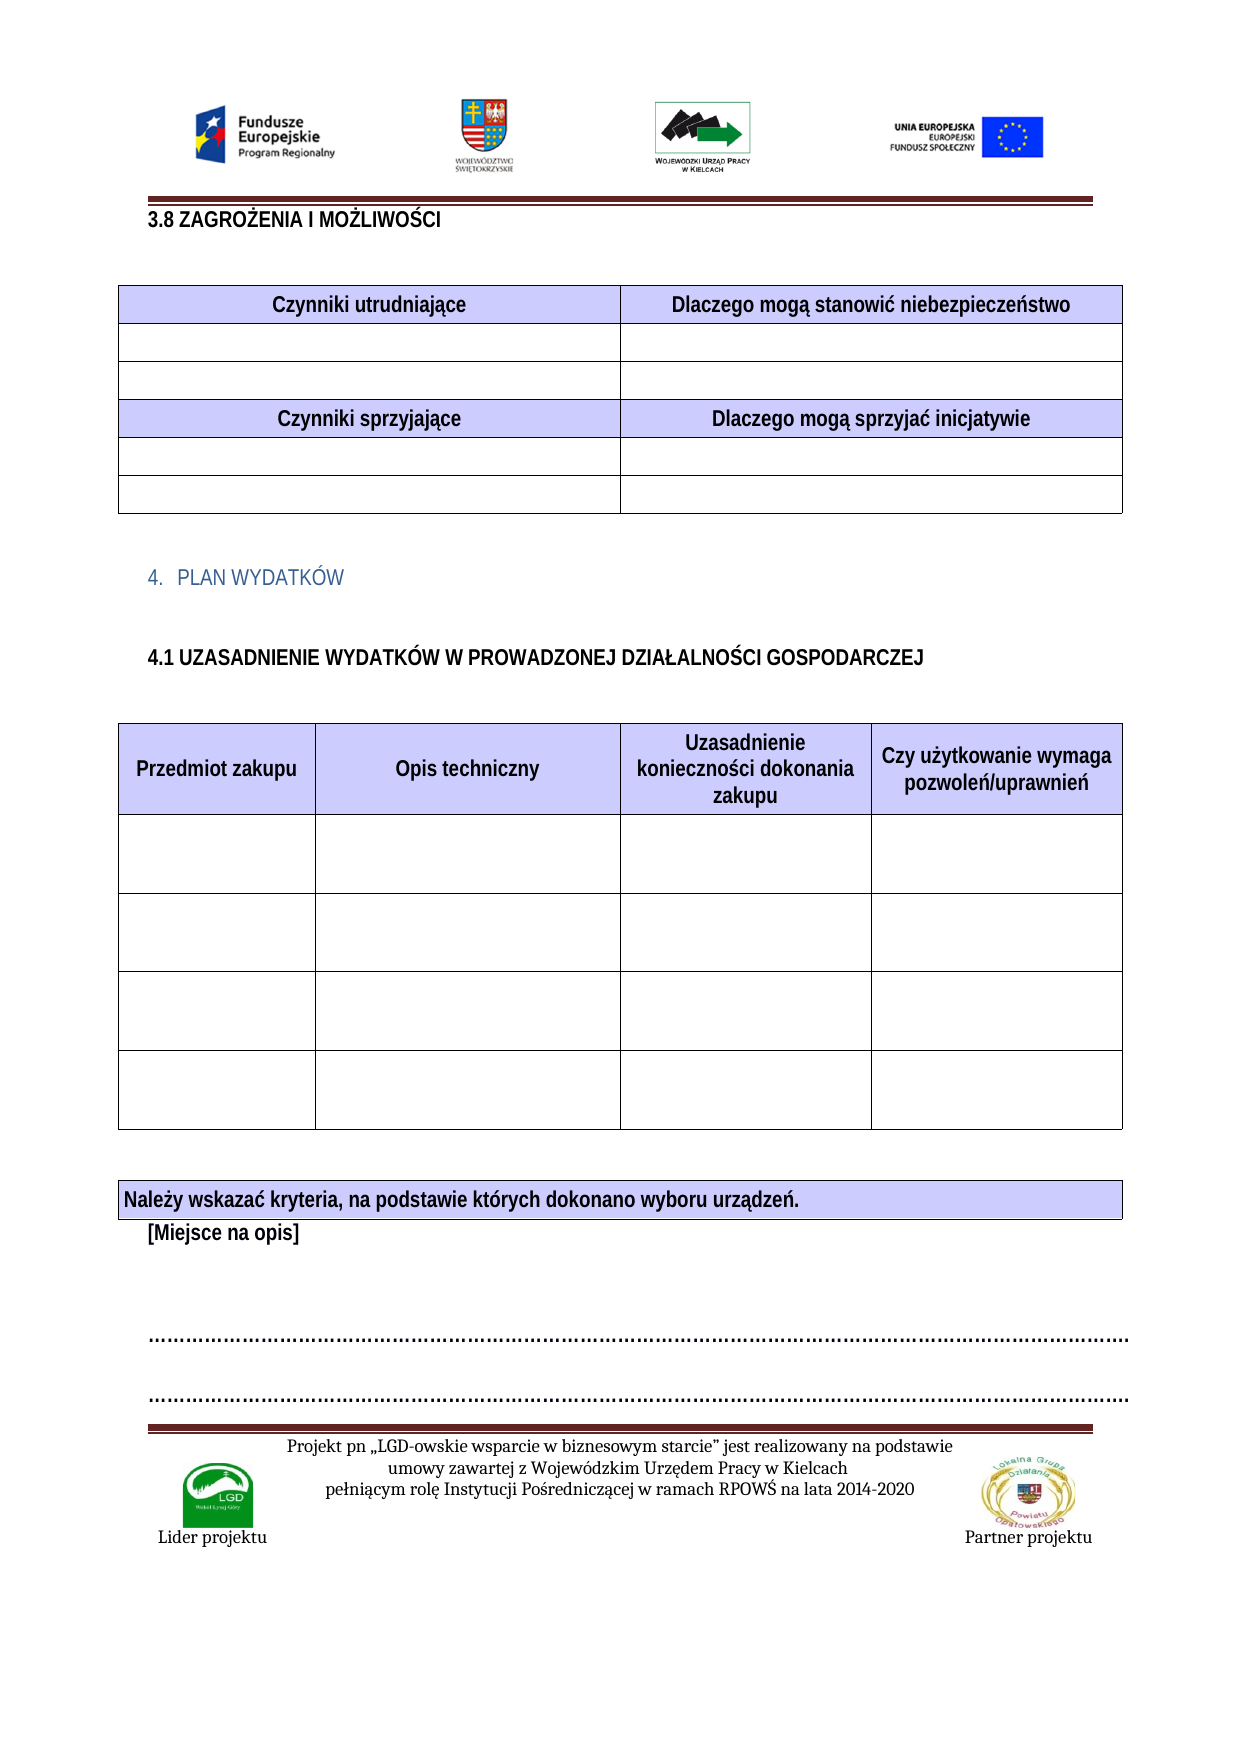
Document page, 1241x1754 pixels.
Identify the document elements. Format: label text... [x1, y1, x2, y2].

text …………………………………………………………………………………………………………………………………………. [148, 1321, 1152, 1347]
list PLAN WYDATKÓW [148, 564, 1093, 591]
picture [182, 1463, 254, 1528]
table_cell [316, 815, 620, 893]
table_cell [119, 1051, 315, 1129]
table_cell [872, 894, 1122, 971]
table_cell [621, 476, 1122, 513]
table_cell [872, 1051, 1122, 1129]
table_header Należy wskazać kryteria, na podstawie których dokonano wyboru urządzeń. [119, 1181, 1122, 1218]
table_cell [621, 1051, 871, 1129]
table_header Przedmiot zakupu [119, 724, 315, 814]
table_cell [119, 815, 315, 893]
table_header Uzasadnienie konieczności dokonania zakupu [621, 724, 871, 814]
table_header Czynniki utrudniające [119, 286, 620, 323]
table_header Dlaczego mogą stanowić niebezpieczeństwo [621, 286, 1122, 323]
table_cell [621, 894, 871, 971]
table_cell [119, 324, 620, 361]
table_cell [119, 894, 315, 971]
table_cell Dlaczego mogą sprzyjać inicjatywie [621, 400, 1122, 437]
table_header Czy użytkowanie wymaga pozwoleń/uprawnień [872, 724, 1122, 814]
picture [981, 1457, 1075, 1528]
list 4.1 UZASADNIENIE WYDATKÓW W PROWADZONEJ DZIAŁALNOŚCI GOSPODARCZEJ [148, 644, 1093, 670]
table_cell [621, 362, 1122, 399]
table_cell [316, 894, 620, 971]
text 3.8 ZAGROŻENIA I MOŻLIWOŚCI [148, 206, 1093, 232]
text …………………………………………………………………………………………………………………………………………. [148, 1381, 1152, 1407]
picture [147, 73, 1093, 194]
table_cell [119, 972, 315, 1050]
table_cell [621, 972, 871, 1050]
table_header Opis techniczny [316, 724, 620, 814]
table_cell [621, 815, 871, 893]
table_cell [872, 815, 1122, 893]
table_cell [119, 362, 620, 399]
table_cell [621, 324, 1122, 361]
table_cell [119, 476, 620, 513]
text [Miejsce na opis] [148, 1220, 1093, 1245]
table_cell [316, 972, 620, 1050]
table_cell [316, 1051, 620, 1129]
table_cell [621, 438, 1122, 475]
table_cell [119, 438, 620, 475]
table_cell [872, 972, 1122, 1050]
table_cell Czynniki sprzyjające [119, 400, 620, 437]
